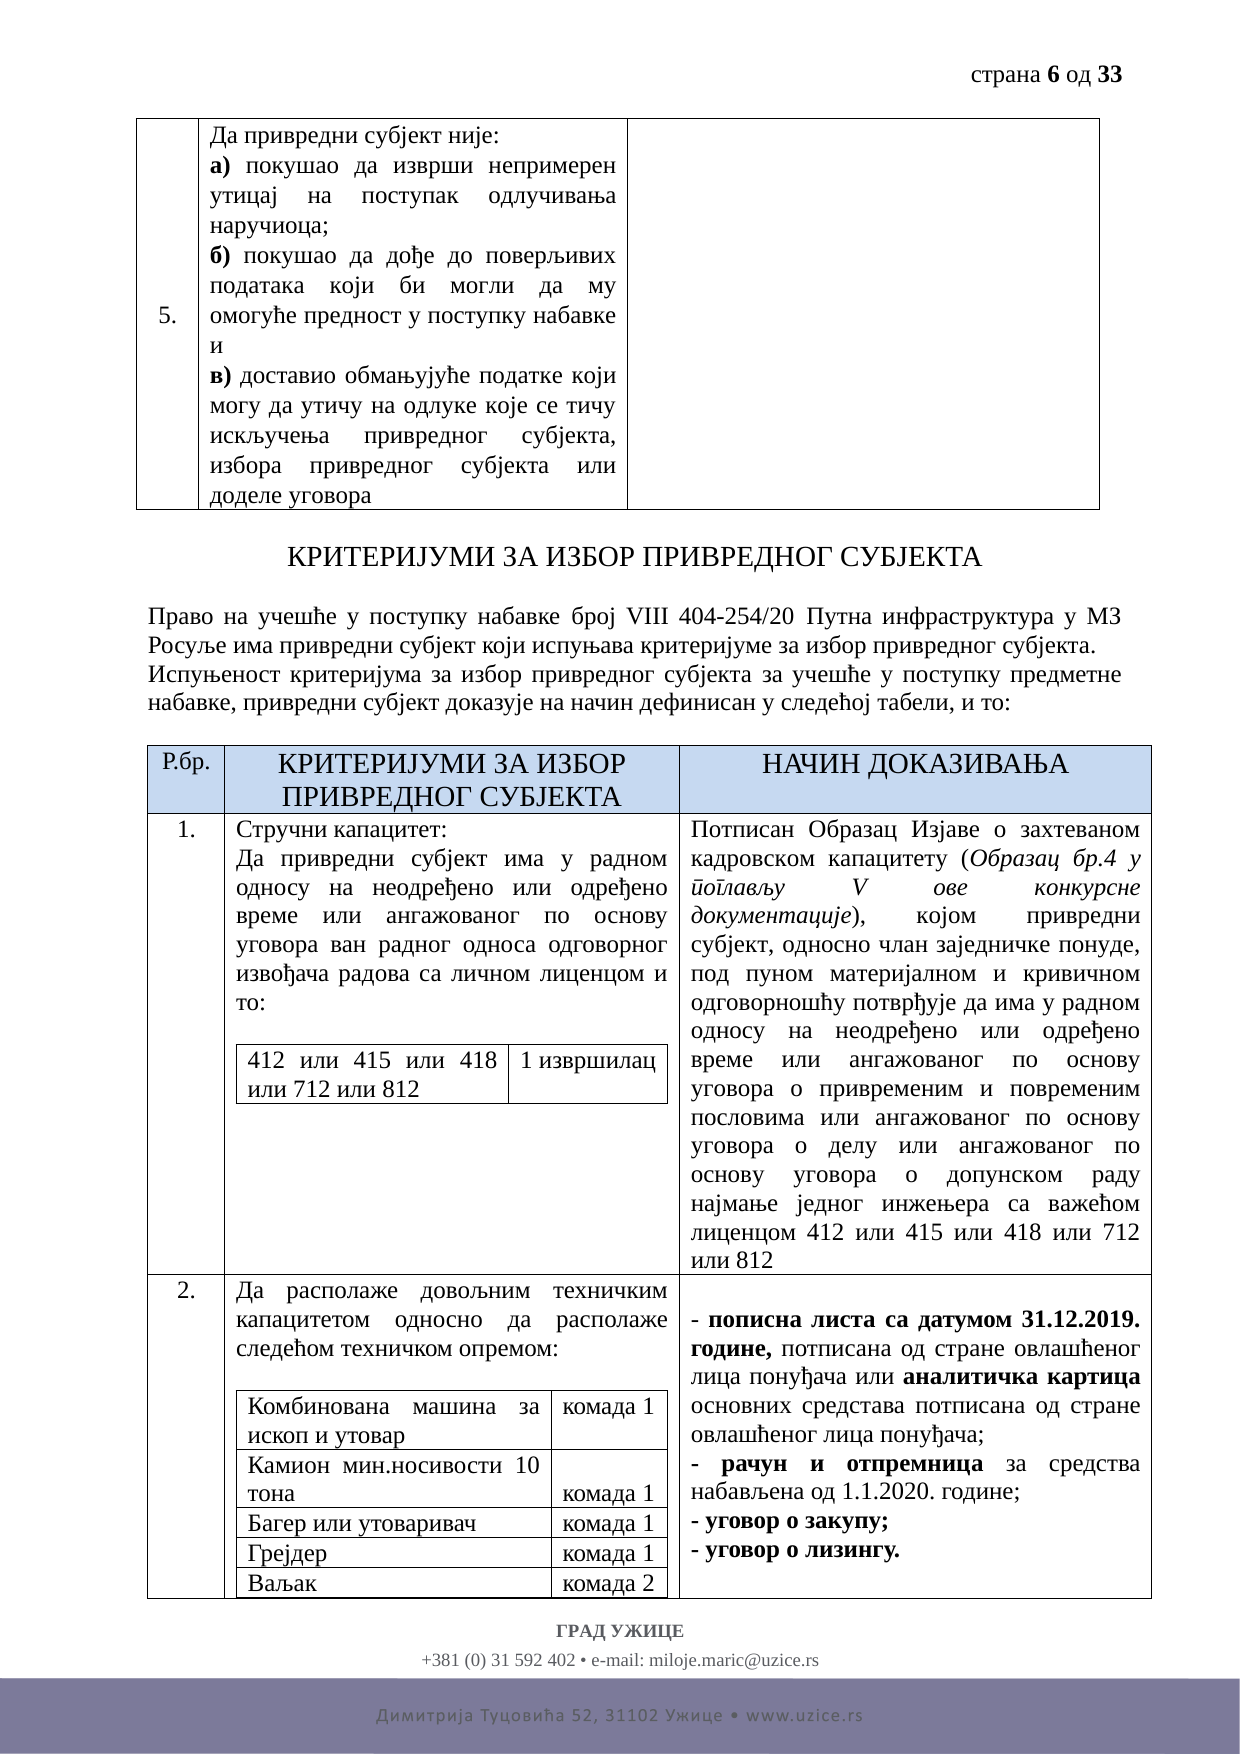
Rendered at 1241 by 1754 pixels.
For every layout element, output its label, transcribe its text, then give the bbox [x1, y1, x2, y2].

table_cell [628, 119, 1099, 509]
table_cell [680, 1275, 1151, 1598]
table_cell 5. [137, 119, 198, 509]
table_cell 2. [148, 1275, 224, 1598]
table_cell Стручни капацитет: Да привредни субјект има у радном односу на неодређено или одређено време или ангажованог по основу уговора ван радног односа одговорног извођача радова са личном лиценцом и то: [225, 814, 679, 1274]
table_cell 1. [148, 814, 224, 1274]
text Право на учешће у поступку набавке број VIII 404-254/20 Путна инфраструктура у МЗ Росуље има привредни субјект који испуњава критеријуме за избор привредног субјекта. [148, 601, 1122, 659]
table_header НАЧИН ДОКАЗИВАЊА [680, 746, 1151, 813]
text Испуњеност критеријума за избор привредног субјекта за учешће у поступку предметне набавке, привредни субјект доказује на начин дефинисан у следећој табели, и то: [148, 659, 1122, 716]
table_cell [225, 1275, 679, 1598]
text КРИТЕРИЈУМИ ЗА ИЗБОР ПРИВРЕДНОГ СУБЈЕКТА [148, 539, 1122, 572]
table_header КРИТЕРИЈУМИ ЗА ИЗБОР ПРИВРЕДНОГ СУБЈЕКТА [225, 746, 679, 813]
picture [0, 1677, 1240, 1754]
table_header Р.бр. [148, 746, 224, 813]
table_cell Да привредни субјект није: а) покушао да изврши непримерен утицај на поступак одлучивања наручиоца; б) покушао да дође до поверљивих података који би могли да му омогуће предност у поступку набавке и в) доставио обмањујуће податке који могу да утичу на одлуке које се тичу искључења привредног субјекта, избора привредног субјекта или доделе уговора [199, 119, 627, 509]
table_cell Потписан Образац Изјаве о захтеваном кадровском капацитету (Образац бр.4 у поглављу V ове конкурсне документације), којом привредни субјект, односно члан заједничке понуде, под пуном материјалном и кривичном одговорношћу потврђује да има у радном односу на неодређено или одређено време или ангажованог по основу уговора о привременим и повременим пословима или ангажованог по основу уговора о делу или ангажованог по основу уговора о допунском раду најмање једног инжењера са важећом лиценцом 412 или 415 или 418 или 712 или 812 [680, 814, 1151, 1274]
